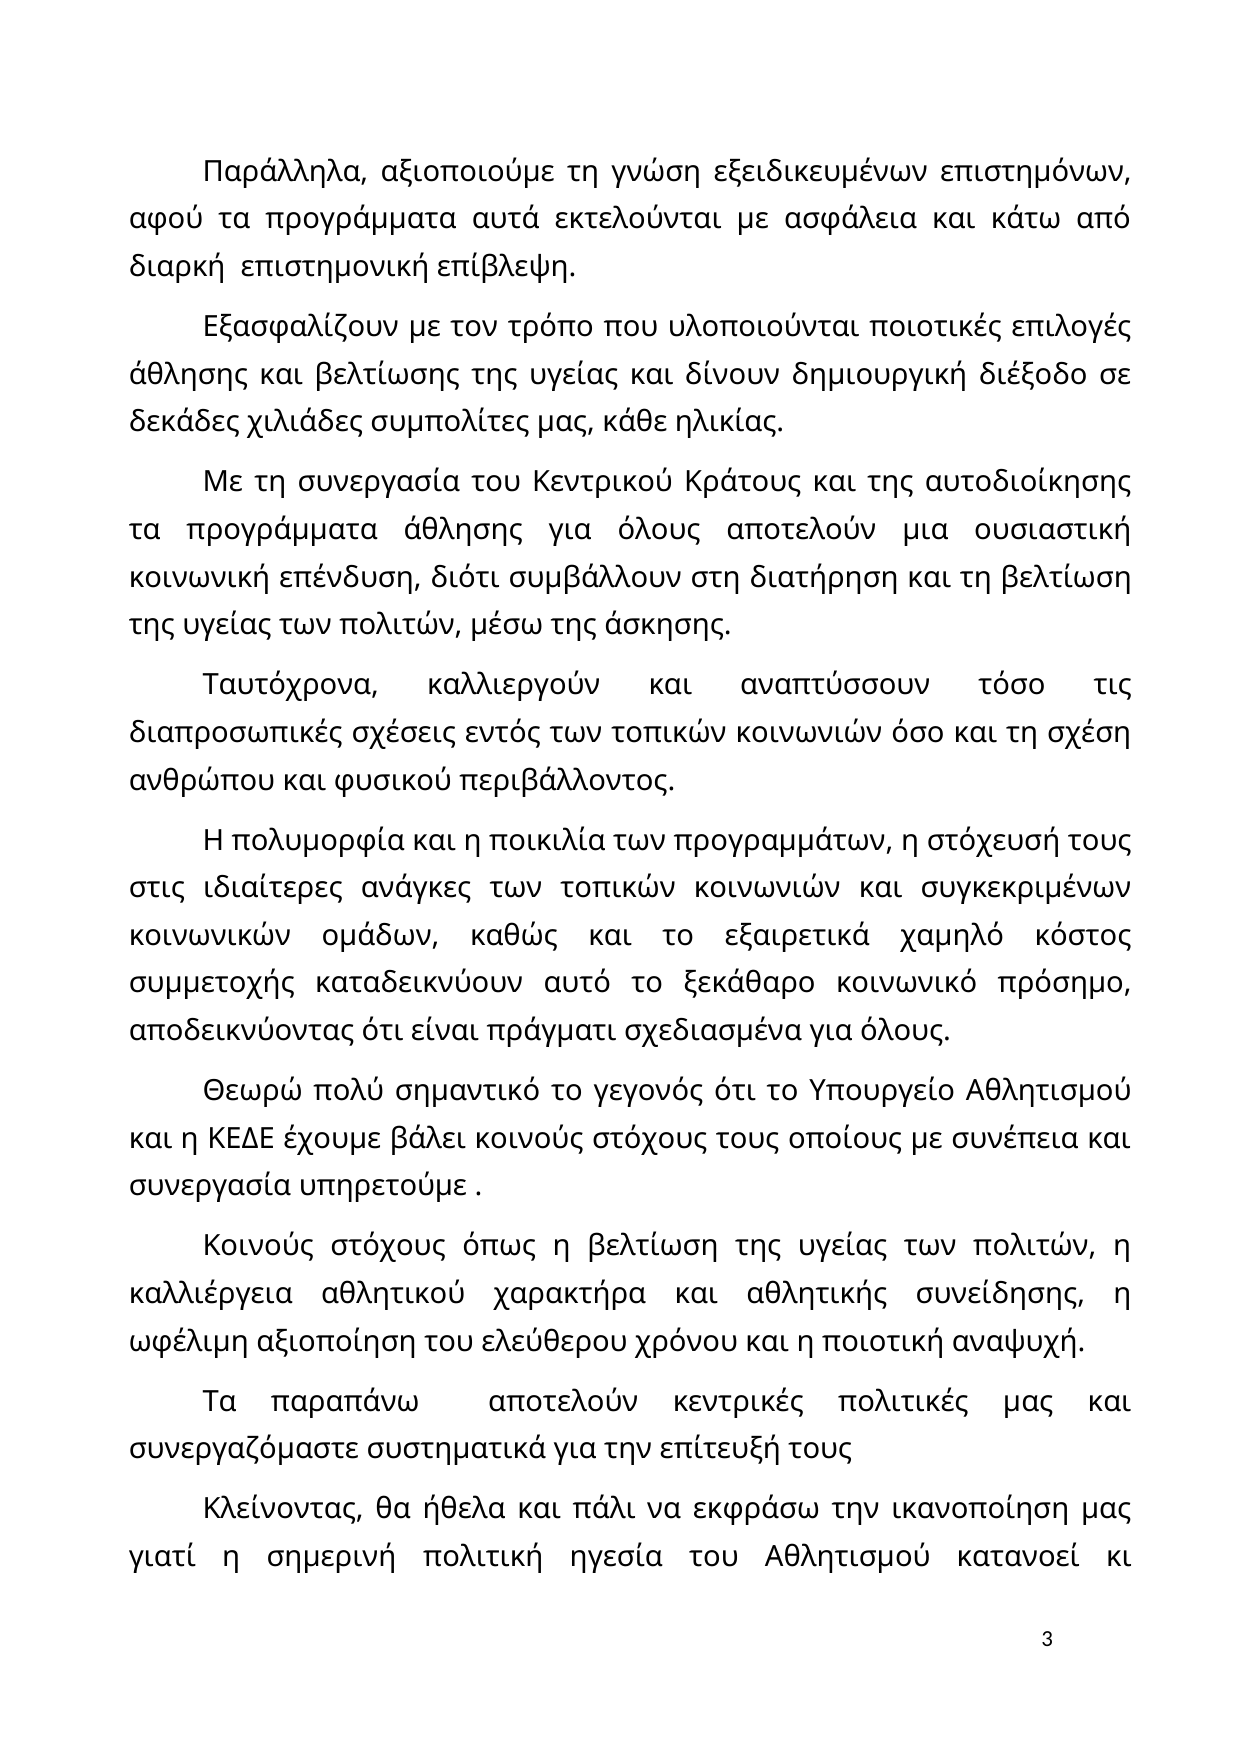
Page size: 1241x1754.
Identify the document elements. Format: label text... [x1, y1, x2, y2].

text Η πολυμορφία και η ποικιλία των προγραμμάτων, η στόχευσή τους στις ιδιαίτερες ανάγκες των τοπικών κοινωνιών και συγκεκριμένων κοινωνικών ομάδων, καθώς και το εξαιρετικά χαμηλό κόστος συμμετοχής καταδεικνύουν αυτό το ξεκάθαρο κοινωνικό πρόσημο, αποδεικνύοντας ότι είναι πράγματι σχεδιασμένα για όλους. [128, 819, 1132, 1049]
text Ταυτόχρονα, καλλιεργούν και αναπτύσσουν τόσο τις διαπροσωπικές σχέσεις εντός των τοπικών κοινωνιών όσο και τη σχέση ανθρώπου και φυσικού περιβάλλοντος. [128, 663, 1132, 798]
text Εξασφαλίζουν με τον τρόπο που υλοποιούνται ποιοτικές επιλογές άθλησης και βελτίωσης της υγείας και δίνουν δημιουργική διέξοδο σε δεκάδες χιλιάδες συμπολίτες μας, κάθε ηλικίας. [128, 305, 1132, 440]
text Κοινούς στόχους όπως η βελτίωση της υγείας των πολιτών, η καλλιέργεια αθλητικού χαρακτήρα και αθλητικής συνείδησης, η ωφέλιμη αξιοποίηση του ελεύθερου χρόνου και η ποιοτική αναψυχή. [128, 1225, 1132, 1359]
text Με τη συνεργασία του Κεντρικού Κράτους και της αυτοδιοίκησης τα προγράμματα άθλησης για όλους αποτελούν μια ουσιαστική κοινωνική επένδυση, διότι συμβάλλουν στη διατήρηση και τη βελτίωση της υγείας των πολιτών, μέσω της άσκησης. [128, 461, 1132, 524]
text Τα παραπάνω αποτελούν κεντρικές πολιτικές μας και συνεργαζόμαστε συστηματικά για την επίτευξή τους [128, 1380, 1132, 1467]
text Παράλληλα, αξιοποιούμε τη γνώση εξειδικευμένων επιστημόνων, αφού τα προγράμματα αυτά εκτελούνται με ασφάλεια και κάτω από διαρκή επιστημονική επίβλεψη. [128, 150, 1132, 285]
text Θεωρώ πολύ σημαντικό το γεγονός ότι το Υπουργείο Αθλητισμού και η ΚΕΔΕ έχουμε βάλει κοινούς στόχους τους οποίους με συνέπεια και συνεργασία υπηρετούμε . [128, 1069, 1132, 1204]
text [128, 1488, 1132, 1575]
text Με τη συνεργασία του Κεντρικού Κράτους και της αυτοδιοίκησης τα προγράμματα άθλησης για όλους αποτελούν μια ουσιαστική κοινωνική επένδυση, διότι συμβάλλουν στη διατήρηση και τη βελτίωση της υγείας των πολιτών, μέσω της άσκησης. [128, 526, 1132, 643]
